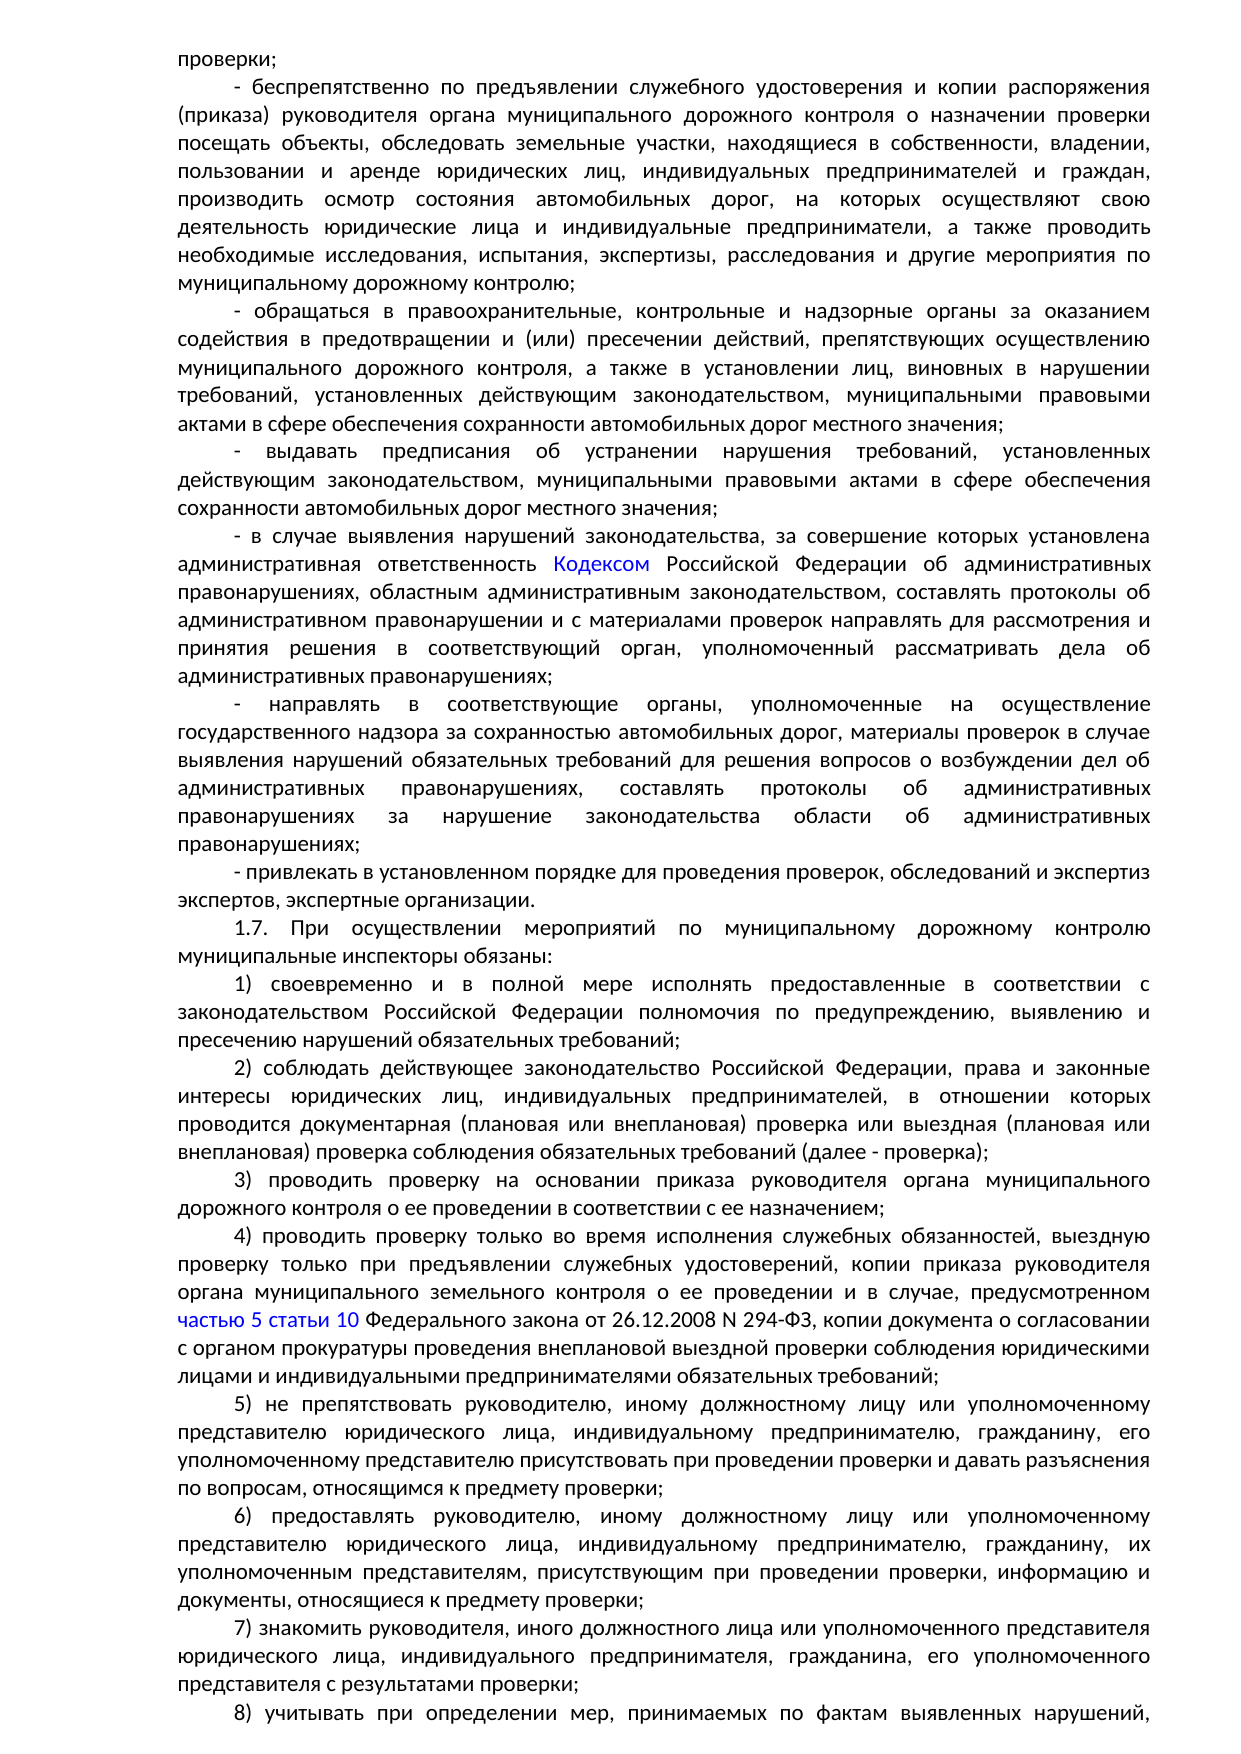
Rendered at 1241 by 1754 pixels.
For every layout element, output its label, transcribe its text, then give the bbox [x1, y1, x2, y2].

text - беспрепятственно по предъявлении служебного удостоверения и копии распоряжения (приказа) руководителя органа муниципального дорожного контроля о назначении проверки посещать объекты, обследовать земельные участки, находящиеся в собственности, владении, пользовании и аренде юридических лиц, индивидуальных предпринимателей и граждан, производить осмотр состояния автомобильных дорог, на которых осуществляют свою деятельность юридические лица и индивидуальные предприниматели, а также проводить необходимые исследования, испытания, экспертизы, расследования и другие мероприятия по муниципальному дорожному контролю; [177, 72, 1152, 297]
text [177, 44, 1152, 72]
text 2) соблюдать действующее законодательство Российской Федерации, права и законные интересы юридических лиц, индивидуальных предпринимателей, в отношении которых проводится документарная (плановая или внеплановая) проверка или выездная (плановая или внеплановая) проверка соблюдения обязательных требований (далее - проверка); [177, 1053, 1152, 1165]
text - в случае выявления нарушений законодательства, за совершение которых установлена административная ответственность Кодексом Российской Федерации об административных правонарушениях, областным административным законодательством, составлять протоколы об административном правонарушении и с материалами проверок направлять для рассмотрения и принятия решения в соответствующий орган, уполномоченный рассматривать дела об административных правонарушениях; [177, 521, 1152, 689]
text - обращаться в правоохранительные, контрольные и надзорные органы за оказанием содействия в предотвращении и (или) пресечении действий, препятствующих осуществлению муниципального дорожного контроля, а также в установлении лиц, виновных в нарушении требований, установленных действующим законодательством, муниципальными правовыми актами в сфере обеспечения сохранности автомобильных дорог местного значения; [177, 297, 1152, 437]
text 6) предоставлять руководителю, иному должностному лицу или уполномоченному представителю юридического лица, индивидуальному предпринимателю, гражданину, их уполномоченным представителям, присутствующим при проведении проверки, информацию и документы, относящиеся к предмету проверки; [177, 1501, 1152, 1613]
text 3) проводить проверку на основании приказа руководителя органа муниципального дорожного контроля о ее проведении в соответствии с ее назначением; [177, 1165, 1152, 1221]
text - направлять в соответствующие органы, уполномоченные на осуществление государственного надзора за сохранностью автомобильных дорог, материалы проверок в случае выявления нарушений обязательных требований для решения вопросов о возбуждении дел об административных правонарушениях, составлять протоколы об административных правонарушениях за нарушение законодательства области об административных правонарушениях; [177, 689, 1152, 857]
text 4) проводить проверку только во время исполнения служебных обязанностей, выездную проверку только при предъявлении служебных удостоверений, копии приказа руководителя органа муниципального земельного контроля о ее проведении и в случае, предусмотренном частью 5 статьи 10 Федерального закона от 26.12.2008 N 294-ФЗ, копии документа о согласовании с органом прокуратуры проведения внеплановой выездной проверки соблюдения юридическими лицами и индивидуальными предпринимателями обязательных требований; [177, 1221, 1152, 1389]
text - выдавать предписания об устранении нарушения требований, установленных действующим законодательством, муниципальными правовыми актами в сфере обеспечения сохранности автомобильных дорог местного значения; [177, 437, 1152, 521]
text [177, 1698, 1152, 1726]
text 5) не препятствовать руководителю, иному должностному лицу или уполномоченному представителю юридического лица, индивидуальному предпринимателю, гражданину, его уполномоченному представителю присутствовать при проведении проверки и давать разъяснения по вопросам, относящимся к предмету проверки; [177, 1389, 1152, 1501]
text - привлекать в установленном порядке для проведения проверок, обследований и экспертиз экспертов, экспертные организации. [177, 857, 1152, 913]
text 1.7. При осуществлении мероприятий по муниципальному дорожному контролю муниципальные инспекторы обязаны: [177, 913, 1152, 969]
text 7) знакомить руководителя, иного должностного лица или уполномоченного представителя юридического лица, индивидуального предпринимателя, гражданина, его уполномоченного представителя с результатами проверки; [177, 1613, 1152, 1698]
text 1) своевременно и в полной мере исполнять предоставленные в соответствии с законодательством Российской Федерации полномочия по предупреждению, выявлению и пресечению нарушений обязательных требований; [177, 969, 1152, 1053]
